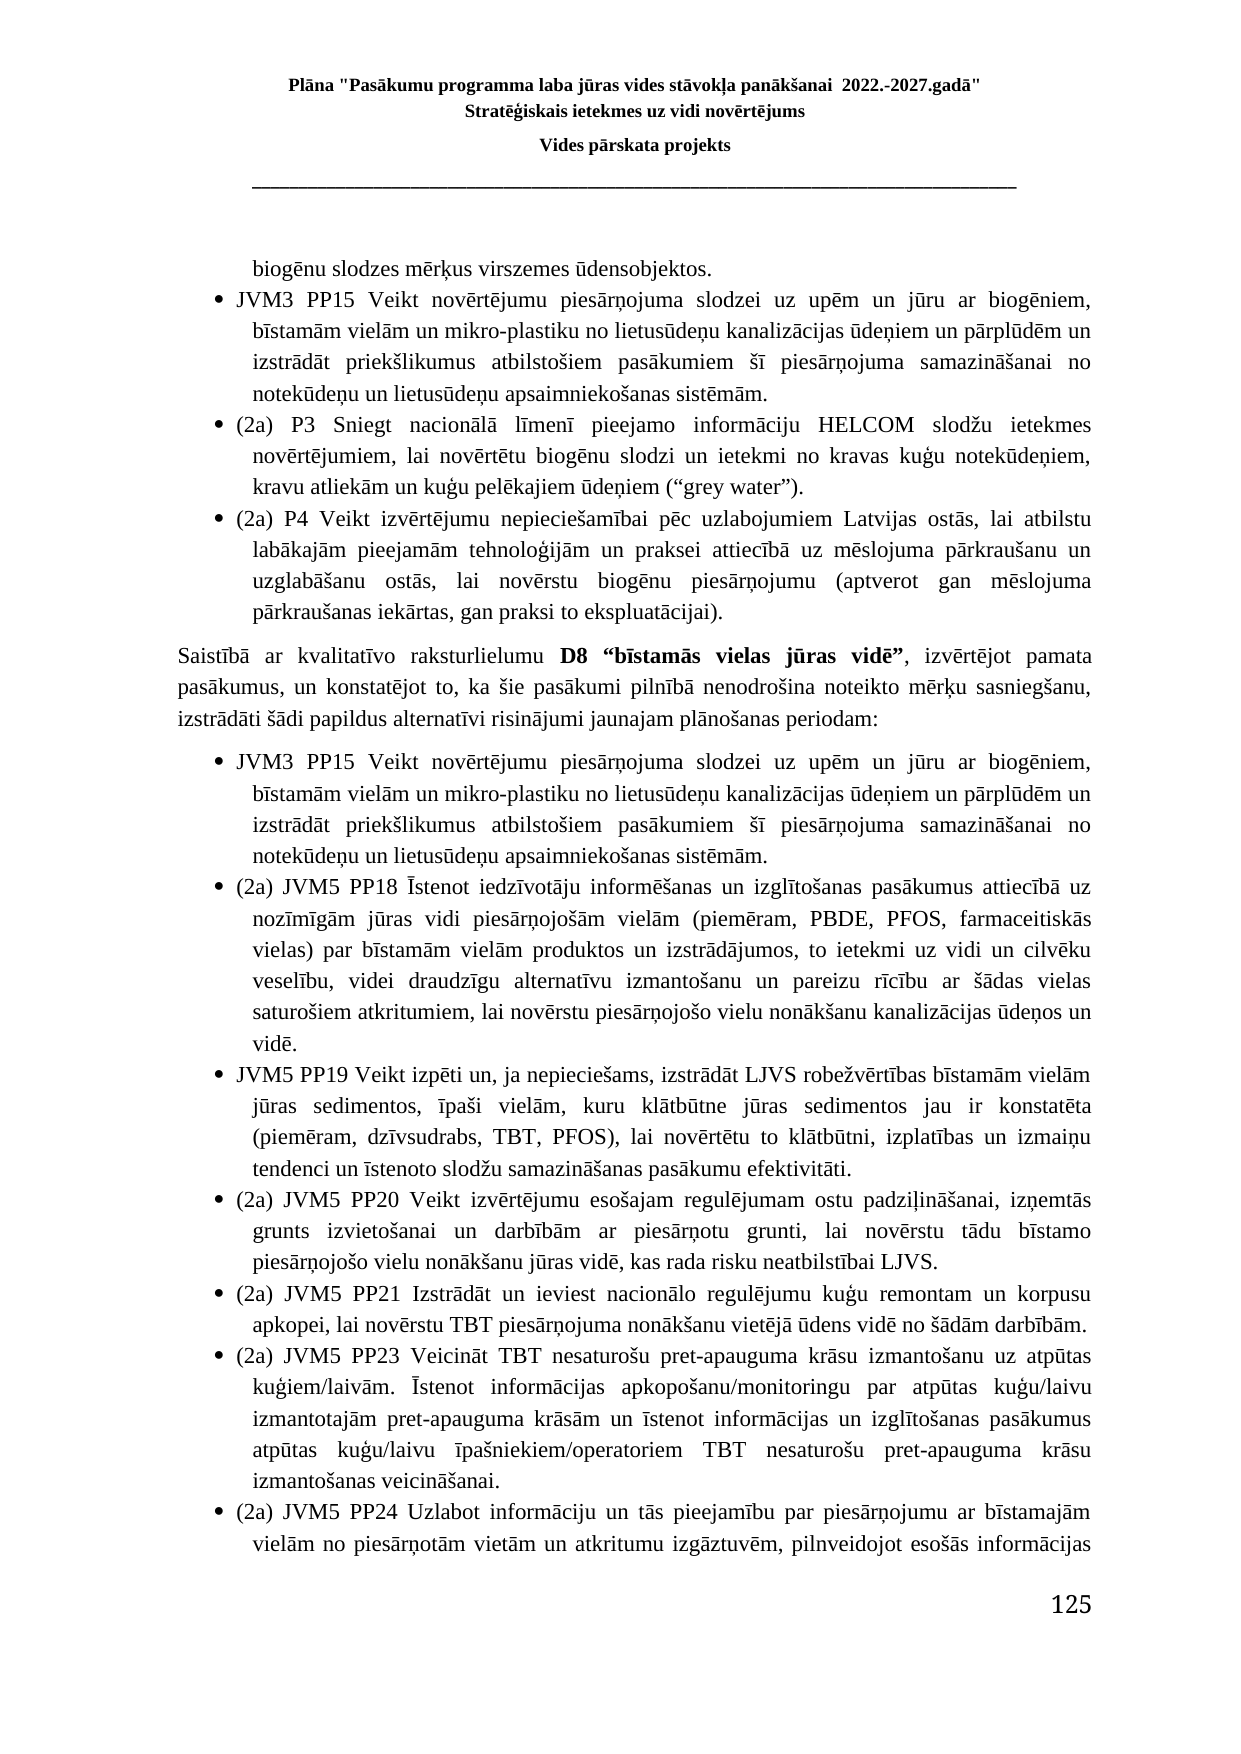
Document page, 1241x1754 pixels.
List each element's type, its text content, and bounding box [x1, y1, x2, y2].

text Saistībā ar kvalitatīvo raksturlielumu D8 “bīstamās vielas jūras vidē”, izvērtējot pamata pasākumus, un konstatējot to, ka šie pasākumi pilnībā nenodrošina noteikto mērķu sasniegšanu, izstrādāti šādi papildus alternatīvi risinājumi jaunajam plānošanas periodam: [177, 637, 1092, 731]
list JVM5 PP19 Veikt izpēti un, ja nepieciešams, izstrādāt LJVS robežvērtības bīstamām vielām jūras sedimentos, īpaši vielām, kuru klātbūtne jūras sedimentos jau ir konstatēta (piemēram, dzīvsudrabs, TBT, PFOS), lai novērtētu to klātbūtni, izplatības un izmaiņu tendenci un īstenoto slodžu samazināšanas pasākumu efektivitāti. [215, 1056, 1092, 1181]
list JVM3 PP15 Veikt novērtējumu piesārņojuma slodzei uz upēm un jūru ar biogēniem, bīstamām vielām un mikro-plastiku no lietusūdeņu kanalizācijas ūdeņiem un pārplūdēm un izstrādāt priekšlikumus atbilstošiem pasākumiem šī piesārņojuma samazināšanai no notekūdeņu un lietusūdeņu apsaimniekošanas sistēmām. [215, 281, 1092, 406]
list JVM3 PP15 Veikt novērtējumu piesārņojuma slodzei uz upēm un jūru ar biogēniem, bīstamām vielām un mikro-plastiku no lietusūdeņu kanalizācijas ūdeņiem un pārplūdēm un izstrādāt priekšlikumus atbilstošiem pasākumiem šī piesārņojuma samazināšanai no notekūdeņu un lietusūdeņu apsaimniekošanas sistēmām. [215, 743, 1092, 868]
list (2a) JVM5 PP20 Veikt izvērtējumu esošajam regulējumam ostu padziļināšanai, izņemtās grunts izvietošanai un darbībām ar piesārņotu grunti, lai novērstu tādu bīstamo piesārņojošo vielu nonākšanu jūras vidē, kas rada risku neatbilstībai LJVS. [215, 1181, 1092, 1275]
list (2a) JVM5 PP23 Veicināt TBT nesaturošu pret-apauguma krāsu izmantošanu uz atpūtas kuģiem/laivām. Īstenot informācijas apkopošanu/monitoringu par atpūtas kuģu/laivu izmantotajām pret-apauguma krāsām un īstenot informācijas un izglītošanas pasākumus atpūtas kuģu/laivu īpašniekiem/operatoriem TBT nesaturošu pret-apauguma krāsu izmantošanas veicināšanai. [215, 1337, 1092, 1493]
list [215, 250, 1092, 281]
list (2a) P4 Veikt izvērtējumu nepieciešamībai pēc uzlabojumiem Latvijas ostās, lai atbilstu labākajām pieejamām tehnoloģijām un praksei attiecībā uz mēslojuma pārkraušanu un uzglabāšanu ostās, lai novērstu biogēnu piesārņojumu (aptverot gan mēslojuma pārkraušanas iekārtas, gan praksi to ekspluatācijai). [215, 500, 1092, 625]
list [215, 1493, 1092, 1556]
list (2a) JVM5 PP18 Īstenot iedzīvotāju informēšanas un izglītošanas pasākumus attiecībā uz nozīmīgām jūras vidi piesārņojošām vielām (piemēram, PBDE, PFOS, farmaceitiskās vielas) par bīstamām vielām produktos un izstrādājumos, to ietekmi uz vidi un cilvēku veselību, videi draudzīgu alternatīvu izmantošanu un pareizu rīcību ar šādas vielas saturošiem atkritumiem, lai novērstu piesārņojošo vielu nonākšanu kanalizācijas ūdeņos un vidē. [215, 868, 1092, 1056]
list (2a) JVM5 PP21 Izstrādāt un ieviest nacionālo regulējumu kuģu remontam un korpusu apkopei, lai novērstu TBT piesārņojuma nonākšanu vietējā ūdens vidē no šādām darbībām. [215, 1275, 1092, 1337]
list (2a) P3 Sniegt nacionālā līmenī pieejamo informāciju HELCOM slodžu ietekmes novērtējumiem, lai novērtētu biogēnu slodzi un ietekmi no kravas kuģu notekūdeņiem, kravu atliekām un kuģu pelēkajiem ūdeņiem (“grey water”). [215, 406, 1092, 500]
